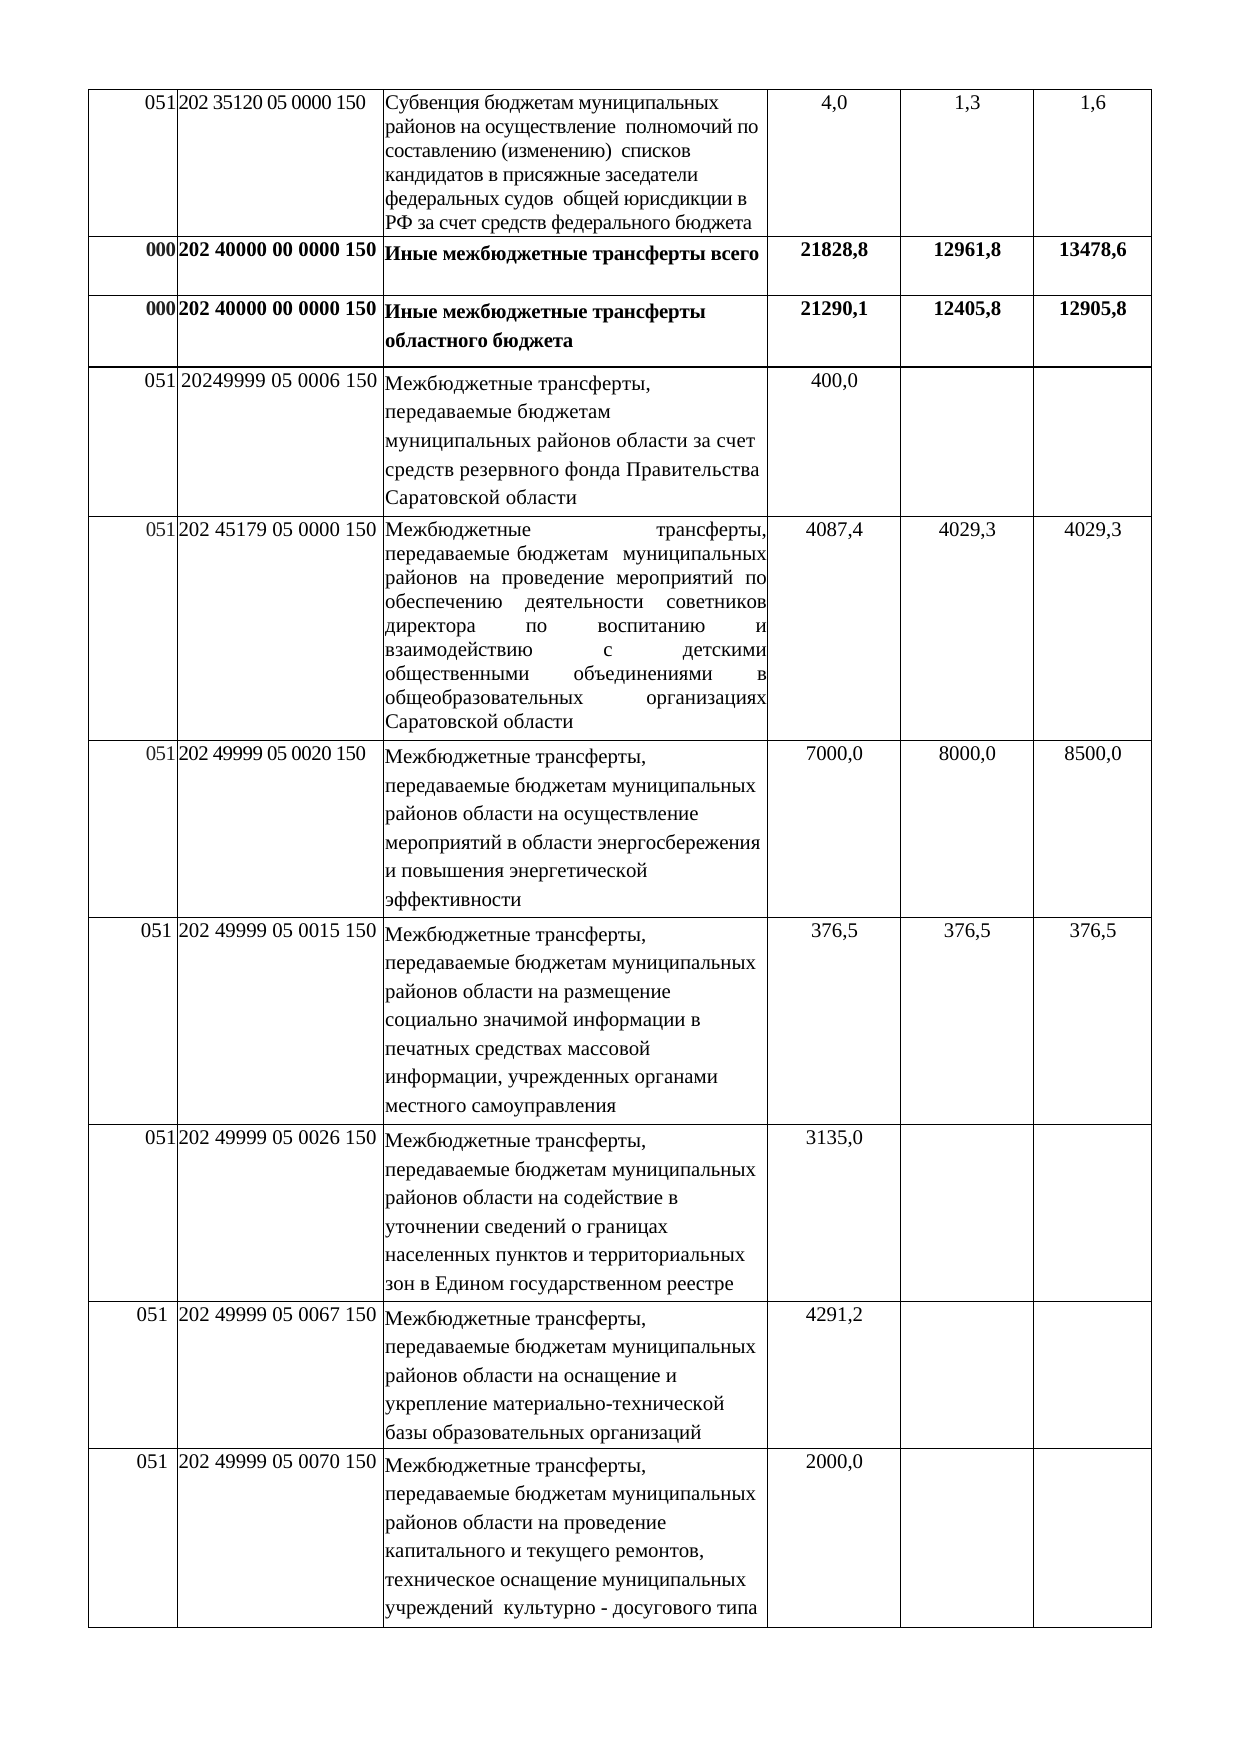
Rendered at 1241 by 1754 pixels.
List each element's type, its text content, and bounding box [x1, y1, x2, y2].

table_cell 2000,0 [768, 1449, 900, 1627]
table_cell 051 [89, 1449, 177, 1627]
table_cell 202 35120 05 0000 150 [178, 90, 383, 236]
table_cell 051 [89, 90, 177, 236]
table_cell 20249999 05 0006 150 [178, 368, 383, 516]
table_cell 8000,0 [901, 741, 1033, 917]
table_cell 051 [89, 368, 177, 516]
table_cell Межбюджетные трансферты, передаваемые бюджетам муниципальных районов области на проведение капитального и текущего ремонтов, техническое оснащение муниципальных учреждений культурно - досугового типа [384, 1449, 767, 1627]
table_cell Иные межбюджетные трансферты областного бюджета [384, 296, 767, 366]
table_cell 202 49999 05 0070 150 [178, 1449, 383, 1627]
table_cell 376,5 [901, 918, 1033, 1124]
table_cell [901, 1449, 1033, 1627]
table_cell Межбюджетные трансферты, передаваемые бюджетам муниципальных районов области на размещение социально значимой информации в печатных средствах массовой информации, учрежденных органами местного самоуправления [384, 918, 767, 1124]
table_cell 376,5 [768, 918, 900, 1124]
table_cell 13478,6 [1034, 237, 1151, 295]
table_cell 12905,8 [1034, 296, 1151, 366]
table_cell 202 45179 05 0000 150 [178, 517, 383, 740]
table_cell 400,0 [768, 368, 900, 516]
table_cell 21828,8 [768, 237, 900, 295]
table_cell [901, 1125, 1033, 1301]
table_cell 202 49999 05 0015 150 [178, 918, 383, 1124]
table_cell [1034, 1449, 1151, 1627]
table_cell 202 49999 05 0020 150 [178, 741, 383, 917]
table_cell 4291,2 [768, 1302, 900, 1448]
table_cell 1,3 [901, 90, 1033, 236]
table_cell 12961,8 [901, 237, 1033, 295]
table_cell 051 [89, 1302, 177, 1448]
table_cell [1034, 1302, 1151, 1448]
table_cell Межбюджетные трансферты, передаваемые бюджетам муниципальных районов области на оснащение и укрепление материально-технической базы образовательных организаций [384, 1302, 767, 1448]
table_cell Субвенция бюджетам муниципальных районов на осуществление полномочий по составлению (изменению) списков кандидатов в присяжные заседатели федеральных судов общей юрисдикции в РФ за счет средств федерального бюджета [384, 90, 767, 236]
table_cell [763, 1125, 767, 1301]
table_cell 1,6 [1034, 90, 1151, 236]
table_cell 051 [89, 918, 177, 1124]
table_cell 4087,4 [768, 517, 900, 740]
table_cell 000 [89, 296, 177, 366]
table_cell 12405,8 [901, 296, 1033, 366]
table_cell 7000,0 [768, 741, 900, 917]
table_cell 202 49999 05 0067 150 [178, 1302, 383, 1448]
table_cell 051 [89, 741, 177, 917]
table_cell 4029,3 [1034, 517, 1151, 740]
table_cell 8500,0 [1034, 741, 1151, 917]
table_cell 202 49999 05 0026 150 [178, 1125, 383, 1301]
table_cell 4029,3 [901, 517, 1033, 740]
table_cell Межбюджетные трансферты, передаваемые бюджетам муниципальных районов области за счет средств резервного фонда Правительства Саратовской области [384, 368, 767, 516]
table_cell [1034, 368, 1151, 516]
table_cell Иные межбюджетные трансферты всего [384, 237, 767, 295]
table_cell 051 [89, 1125, 177, 1301]
table_cell Межбюджетные трансферты, передаваемые бюджетам муниципальных районов области на осуществление мероприятий в области энергосбережения и повышения энергетической эффективности [384, 741, 767, 917]
table_cell 4,0 [768, 90, 900, 236]
table_cell 051 [89, 517, 177, 740]
table_cell [901, 368, 1033, 516]
table_cell 376,5 [1034, 918, 1151, 1124]
table_cell [901, 1302, 1033, 1448]
table_cell 202 40000 00 0000 150 [178, 296, 383, 366]
table_cell Межбюджетные трансферты, передаваемые бюджетам муниципальных районов на проведение мероприятий по обеспечению деятельности советников директора по воспитанию и взаимодействию с детскими общественными объединениями в общеобразовательных организациях Саратовской области [384, 517, 767, 740]
table_cell 21290,1 [768, 296, 900, 366]
table_cell 202 40000 00 0000 150 [178, 237, 383, 295]
table_cell 3135,0 [768, 1125, 900, 1301]
table_cell [1034, 1125, 1151, 1301]
table_cell 000 [89, 237, 177, 295]
